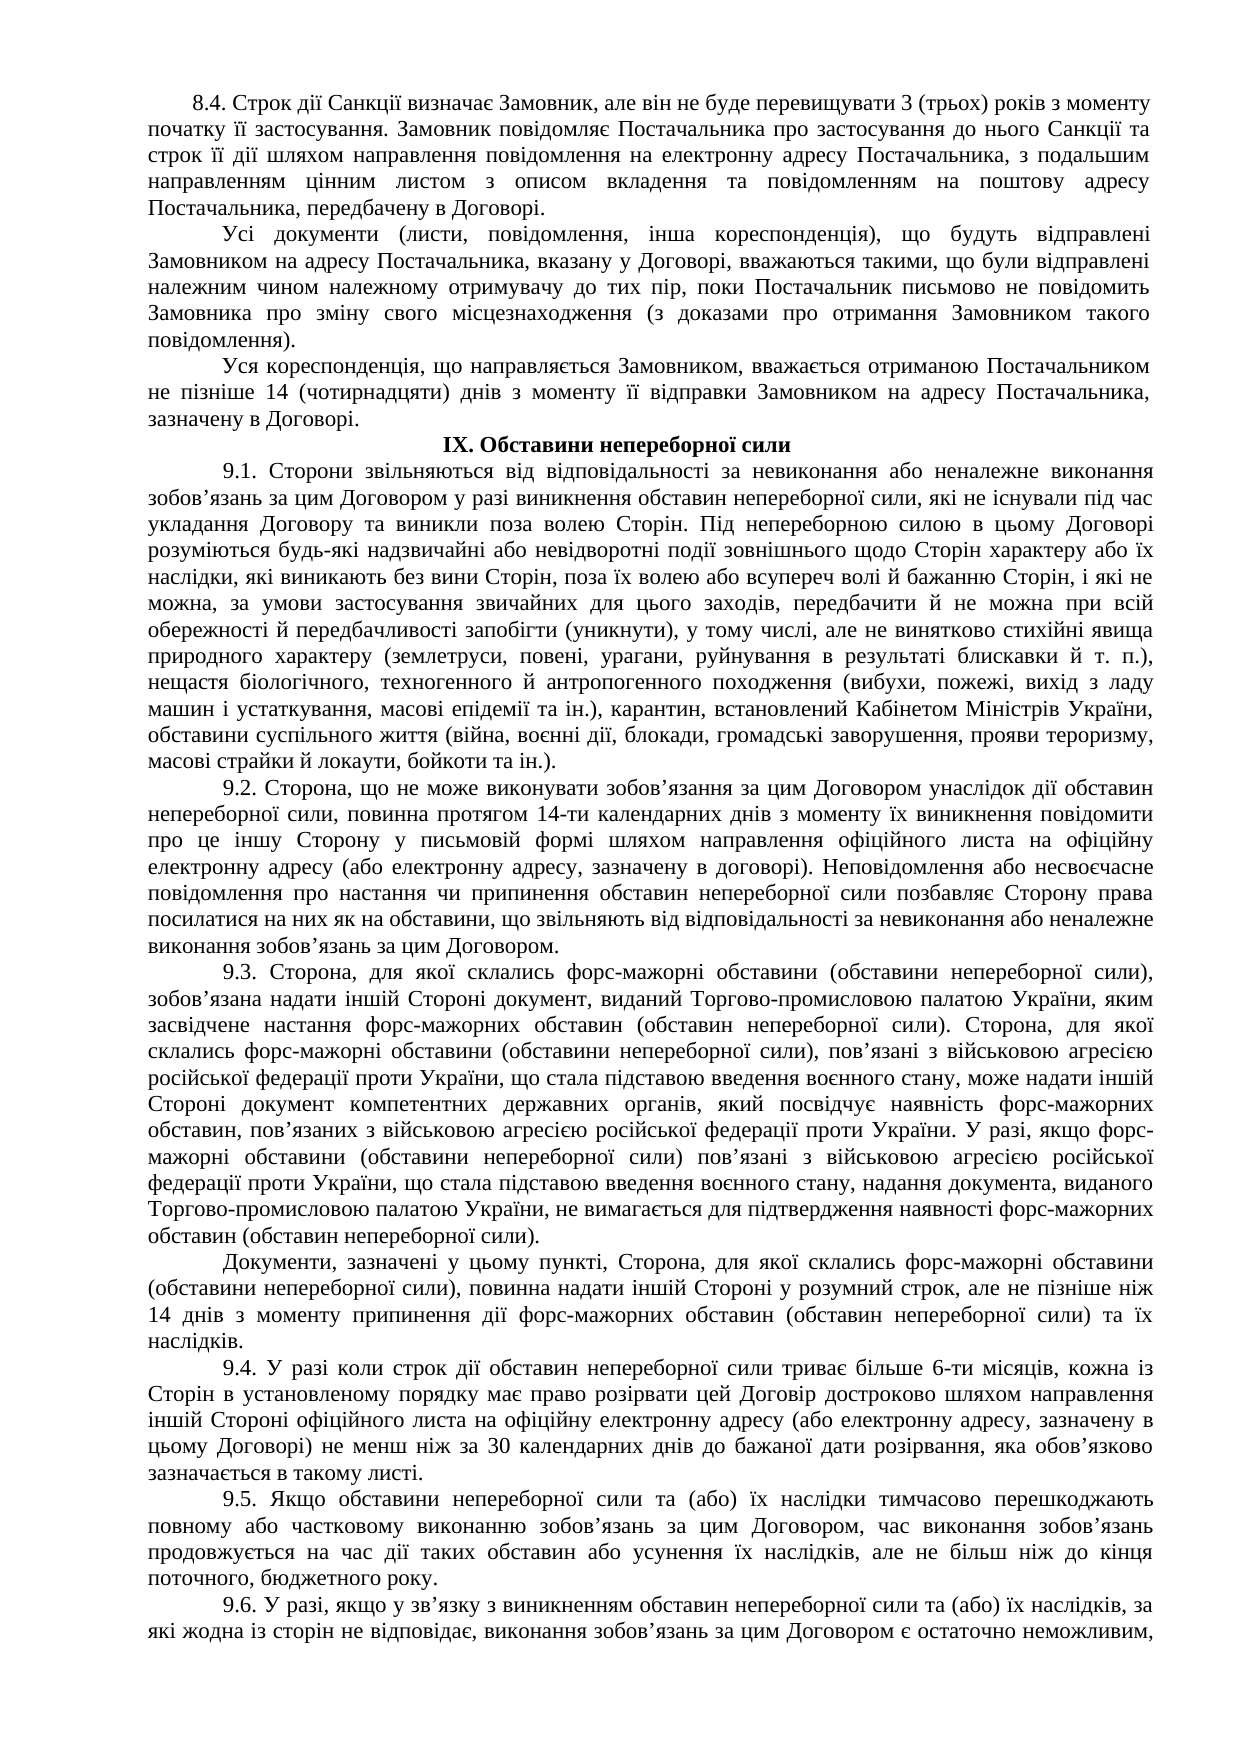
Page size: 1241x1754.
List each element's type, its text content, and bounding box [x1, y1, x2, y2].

text 8.4. Строк дії Санкції визначає Замовник, але він не буде перевищувати 3 (трьох) років з моменту початку її застосування. Замовник повідомляє Постачальника про застосування до нього Санкції та строк її дії шляхом направлення повідомлення на електронну адресу Постачальника, з подальшим направленням цінним листом з описом вкладення та повідомленням на поштову адресу Постачальника, передбачену в Договорі. [148, 88, 1152, 220]
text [148, 1591, 1155, 1643]
text Усі документи (листи, повідомлення, інша кореспонденція), що будуть відправлені Замовником на адресу Постачальника, вказану у Договорі, вважаються такими, що були відправлені належним чином належному отримувачу до тих пір, поки Постачальник письмово не повідомить Замовника про зміну свого місцезнаходження (з доказами про отримання Замовником такого повідомлення). [148, 220, 1152, 352]
text 9.5. Якщо обставини непереборної сили та (або) їх наслідки тимчасово перешкоджають повному або частковому виконанню зобов’язань за цим Договором, час виконання зобов’язань продовжується на час дії таких обставин або усунення їх наслідків, але не більш ніж до кінця поточного, бюджетного року. [148, 1485, 1155, 1591]
text Документи, зазначені у цьому пункті, Сторона, для якої склались форс-мажорні обставини (обставини непереборної сили), повинна надати іншій Стороні у розумний строк, але не пізніше ніж 14 днів з моменту припинення дії форс-мажорних обставин (обставин непереборної сили) та їх наслідків. [148, 1248, 1155, 1353]
text 9.3. Сторона, для якої склались форс-мажорні обставини (обставини непереборної сили), зобов’язана надати іншій Стороні документ, виданий Торгово-промисловою палатою України, яким засвідчене настання форс-мажорних обставин (обставин непереборної сили). Сторона, для якої склались форс-мажорні обставини (обставини непереборної сили), пов’язані з військовою агресією російської федерації проти України, що стала підставою введення воєнного стану, може надати іншій Стороні документ компетентних державних органів, який посвідчує наявність форс-мажорних обставин, пов’язаних з військовою агресією російської федерації проти України. У разі, якщо форс-мажорні обставини (обставини непереборної сили) пов’язані з військовою агресією російської федерації проти України, що стала підставою введення воєнного стану, надання документа, виданого Торгово-промисловою палатою України, не вимагається для підтвердження наявності форс-мажорних обставин (обставин непереборної сили). [148, 958, 1155, 1248]
text 9.2. Сторона, що не може виконувати зобов’язання за цим Договором унаслідок дії обставин непереборної сили, повинна протягом 14-ти календарних днів з моменту їх виникнення повідомити про це іншу Сторону у письмовій формі шляхом направлення офіційного листа на офіційну електронну адресу (або електронну адресу, зазначену в договорі). Неповідомлення або несвоєчасне повідомлення про настання чи припинення обставин непереборної сили позбавляє Сторону права посилатися на них як на обставини, що звільняють від відповідальності за невиконання або неналежне виконання зобов’язань за цим Договором. [148, 774, 1155, 958]
text 9.4. У разі коли строк дії обставин непереборної сили триває більше 6-ти місяців, кожна із Сторін в установленому порядку має право розірвати цей Договір достроково шляхом направлення іншій Стороні офіційного листа на офіційну електронну адресу (або електронну адресу, зазначену в цьому Договорі) не менш ніж за 30 календарних днів до бажаної дати розірвання, яка обов’язково зазначається в такому листі. [148, 1353, 1155, 1485]
text IX. Обставини непереборної сили [443, 431, 1152, 457]
text 9.1. Сторони звільняються від відповідальності за невиконання або неналежне виконання зобов’язань за цим Договором у разі виникнення обставин непереборної сили, які не існували під час укладання Договору та виникли поза волею Сторін. Під непереборною силою в цьому Договорі розуміються будь-які надзвичайні або невідворотні події зовнішнього щодо Сторін характеру або їх наслідки, які виникають без вини Сторін, поза їх волею або всупереч волі й бажанню Сторін, і які не можна, за умови застосування звичайних для цього заходів, передбачити й не можна при всій обережності й передбачливості запобігти (уникнути), у тому числі, але не винятково стихійні явища природного характеру (землетруси, повені, урагани, руйнування в результаті блискавки й т. п.), нещастя біологічного, техногенного й антропогенного походження (вибухи, пожежі, вихід з ладу машин і устаткування, масові епідемії та ін.), карантин, встановлений Кабінетом Міністрів України, обставини суспільного життя (війна, воєнні дії, блокади, громадські заворушення, прояви тероризму, масові страйки й локаути, бойкоти та ін.). [148, 457, 1155, 774]
text Уся кореспонденція, що направляється Замовником, вважається отриманою Постачальником не пізніше 14 (чотирнадцяти) днів з моменту її відправки Замовником на адресу Постачальника, зазначену в Договорі. [148, 352, 1152, 431]
